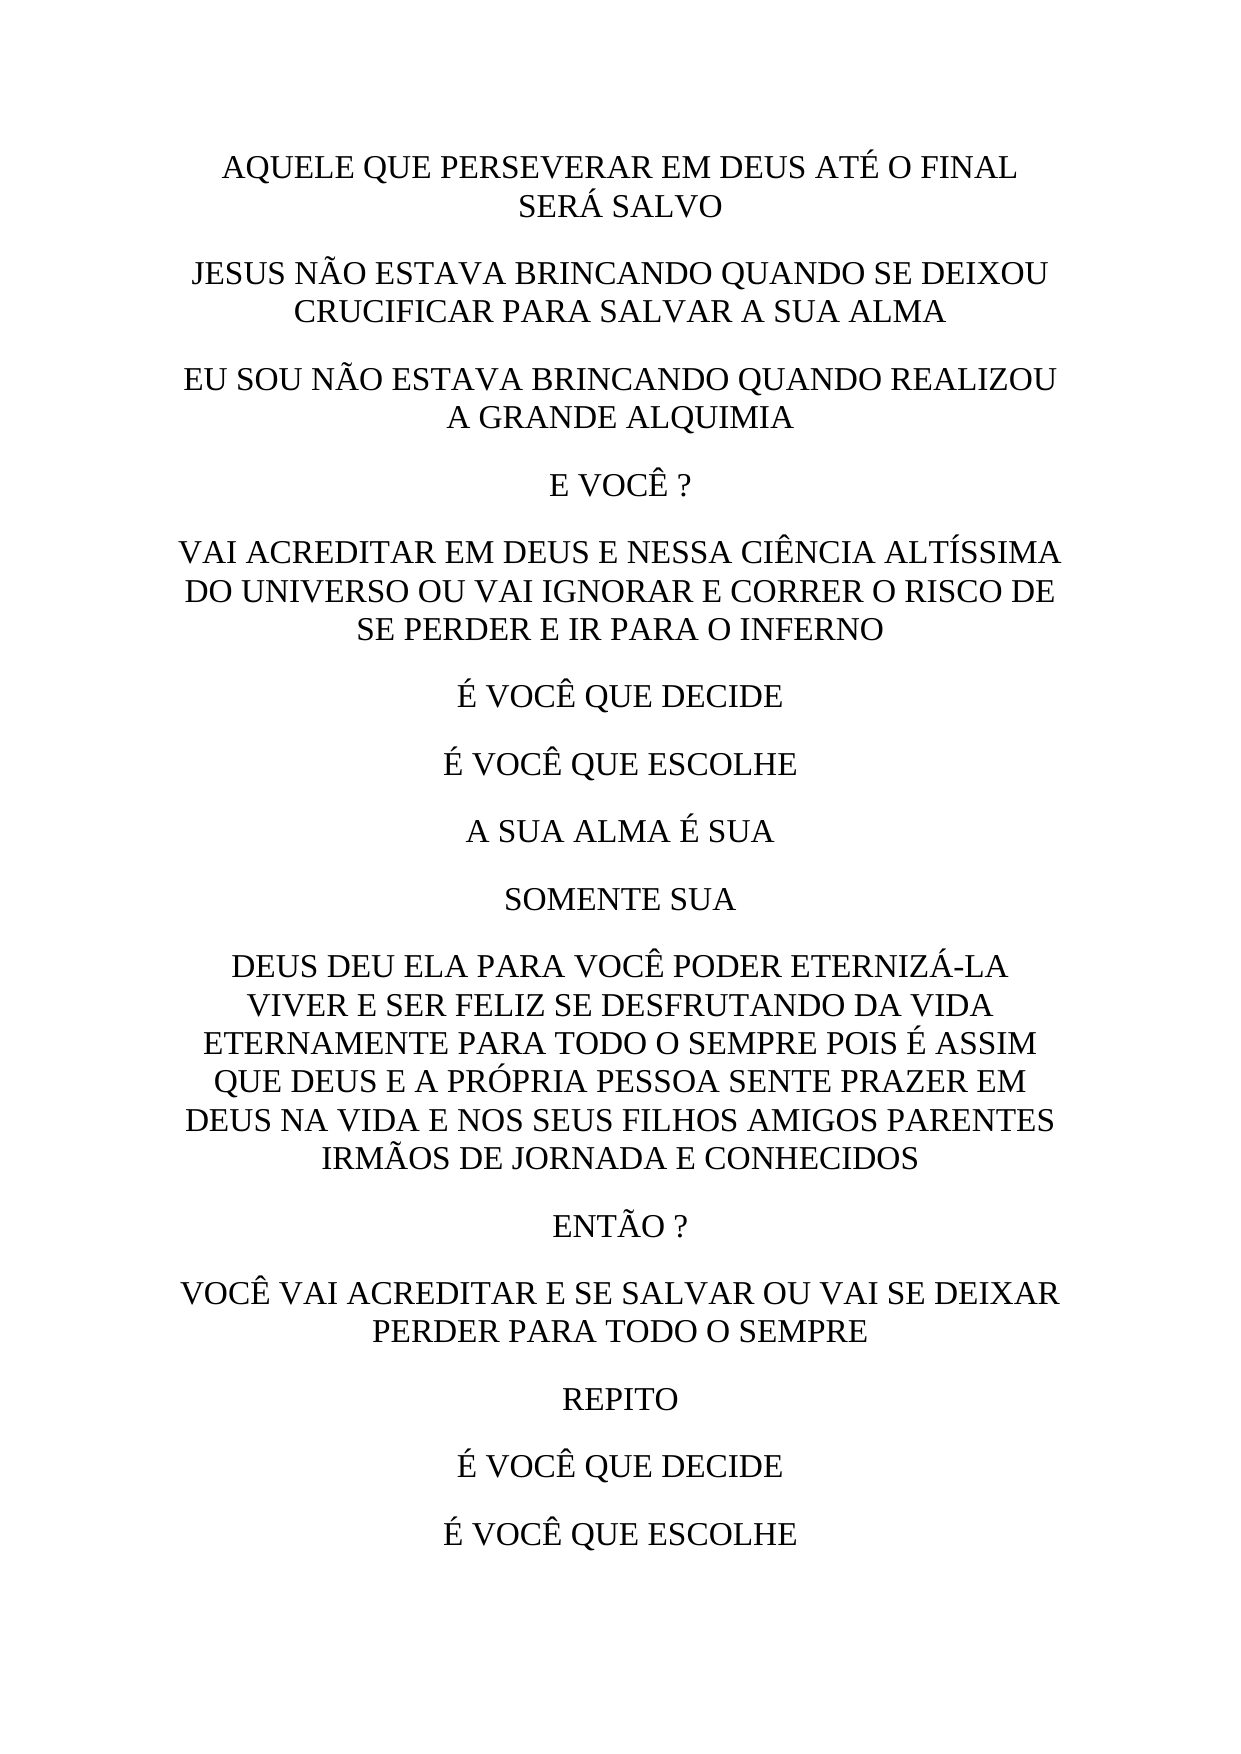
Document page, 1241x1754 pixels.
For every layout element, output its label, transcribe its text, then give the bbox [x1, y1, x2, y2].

text É VOCÊ QUE ESCOLHE [177, 1514, 1063, 1553]
text DEUS DEU ELA PARA VOCÊ PODER ETERNIZÁ-LA VIVER E SER FELIZ SE DESFRUTANDO DA VIDA ETERNAMENTE PARA TODO O SEMPRE POIS É ASSIM QUE DEUS E A PRÓPRIA PESSOA SENTE PRAZER EM DEUS NA VIDA E NOS SEUS FILHOS AMIGOS PARENTES IRMÃOS DE JORNADA E CONHECIDOS [177, 947, 1063, 1177]
text JESUS NÃO ESTAVA BRINCANDO QUANDO SE DEIXOU CRUCIFICAR PARA SALVAR A SUA ALMA [177, 253, 1063, 330]
text ENTÃO ? [177, 1206, 1063, 1244]
text A SUA ALMA É SUA [177, 812, 1063, 850]
text É VOCÊ QUE ESCOLHE [177, 744, 1063, 783]
text É VOCÊ QUE DECIDE [177, 1447, 1063, 1485]
text AQUELE QUE PERSEVERAR EM DEUS ATÉ O FINAL SERÁ SALVO [177, 148, 1063, 224]
text SOMENTE SUA [177, 879, 1063, 918]
text É VOCÊ QUE DECIDE [177, 677, 1063, 715]
text VAI ACREDITAR EM DEUS E NESSA CIÊNCIA ALTÍSSIMA DO UNIVERSO OU VAI IGNORAR E CORRER O RISCO DE SE PERDER E IR PARA O INFERNO [177, 533, 1063, 648]
text VOCÊ VAI ACREDITAR E SE SALVAR OU VAI SE DEIXAR PERDER PARA TODO O SEMPRE [177, 1273, 1063, 1350]
text EU SOU NÃO ESTAVA BRINCANDO QUANDO REALIZOU A GRANDE ALQUIMIA [177, 359, 1063, 436]
text E VOCÊ ? [177, 465, 1063, 503]
text REPITO [177, 1379, 1063, 1418]
